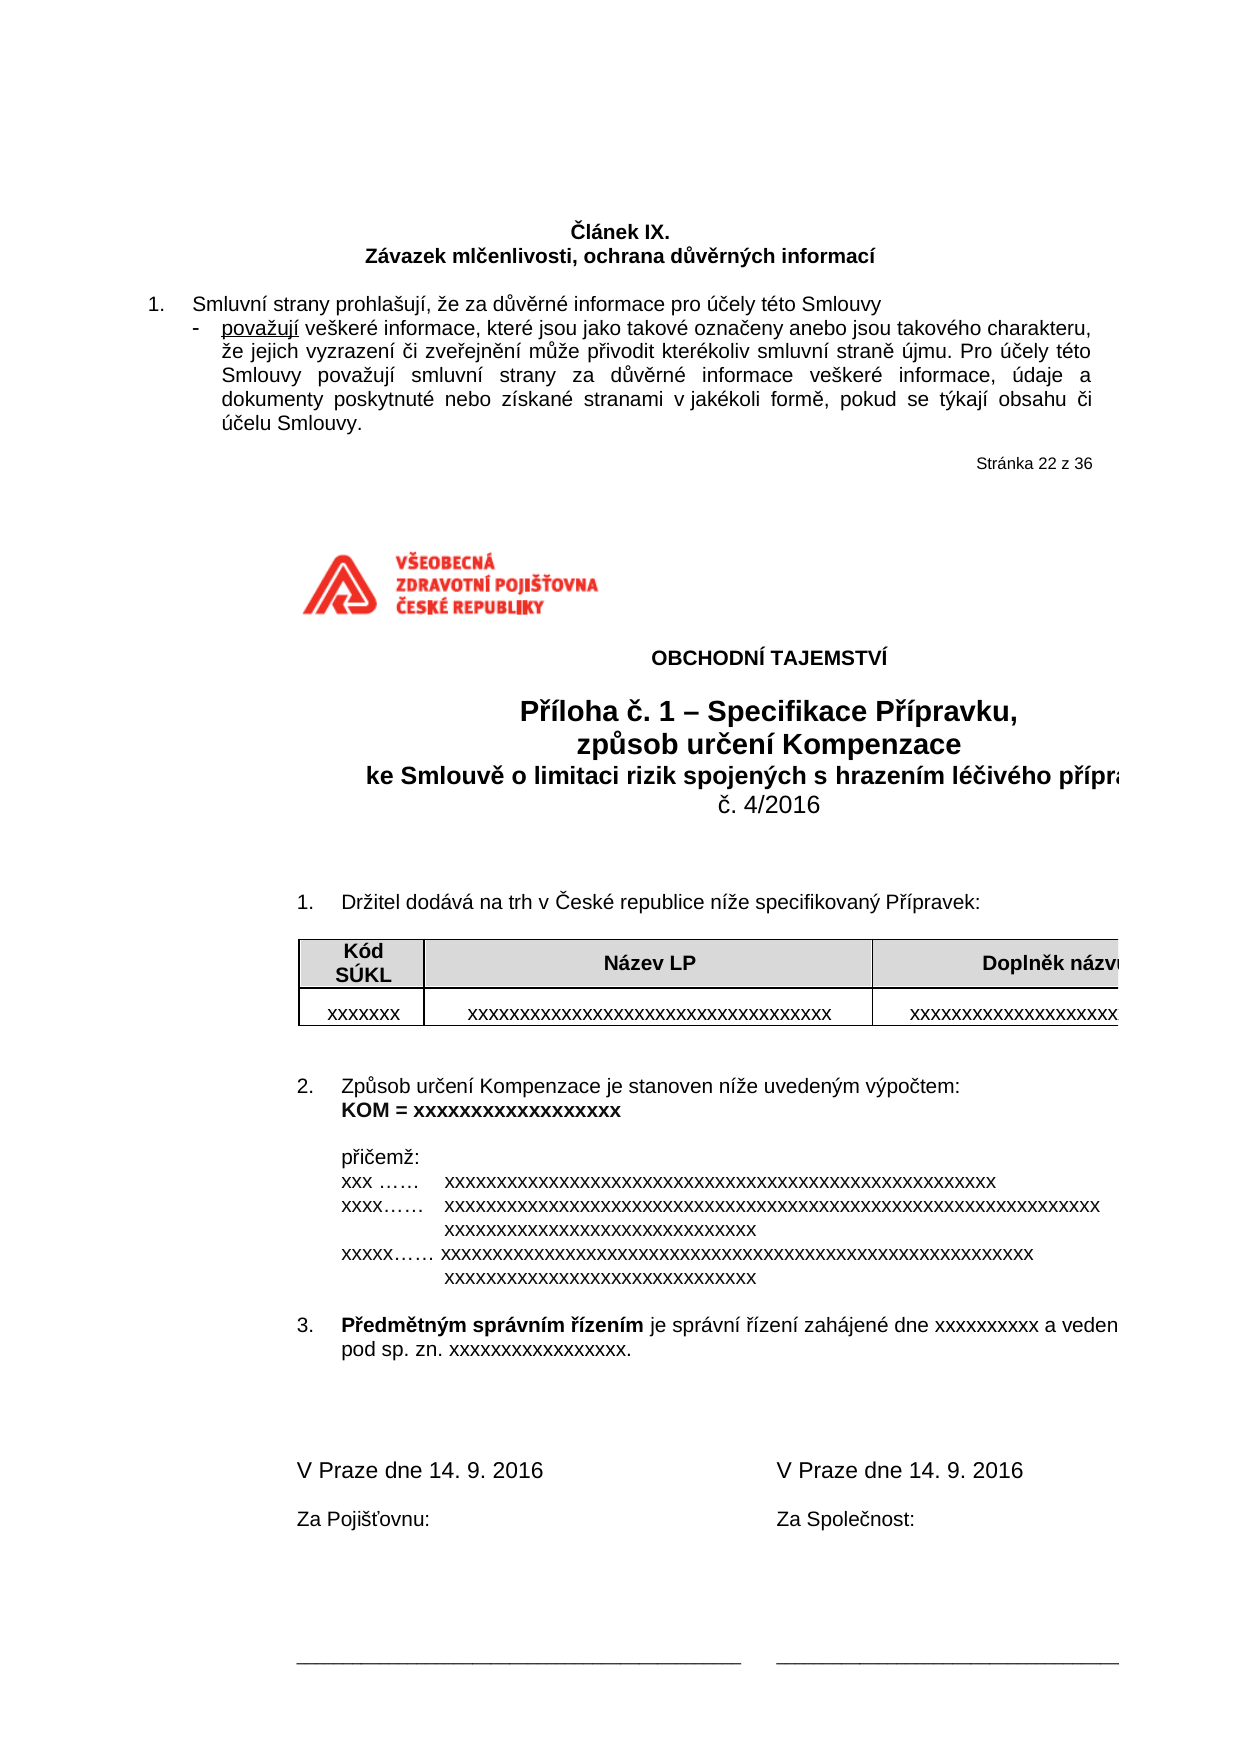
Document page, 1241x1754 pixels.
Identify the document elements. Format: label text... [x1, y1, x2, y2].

text Závazek mlčenlivosti, ochrana důvěrných informací [148, 243, 1093, 267]
list Smluvní strany prohlašují, že za důvěrné informace pro účely této Smlouvy [148, 291, 1093, 315]
list považují veškeré informace, které jsou jako takové označeny anebo jsou takového charakteru, že jejich vyzrazení či zveřejnění může přivodit kterékoliv smluvní straně újmu. Pro účely této Smlouvy považují smluvní strany za důvěrné informace veškeré informace, údaje a dokumenty poskytnuté nebo získané stranami v jakékoli formě, pokud se týkají obsahu či účelu Smlouvy. [192, 315, 1093, 435]
text Článek IX. [148, 219, 1093, 243]
